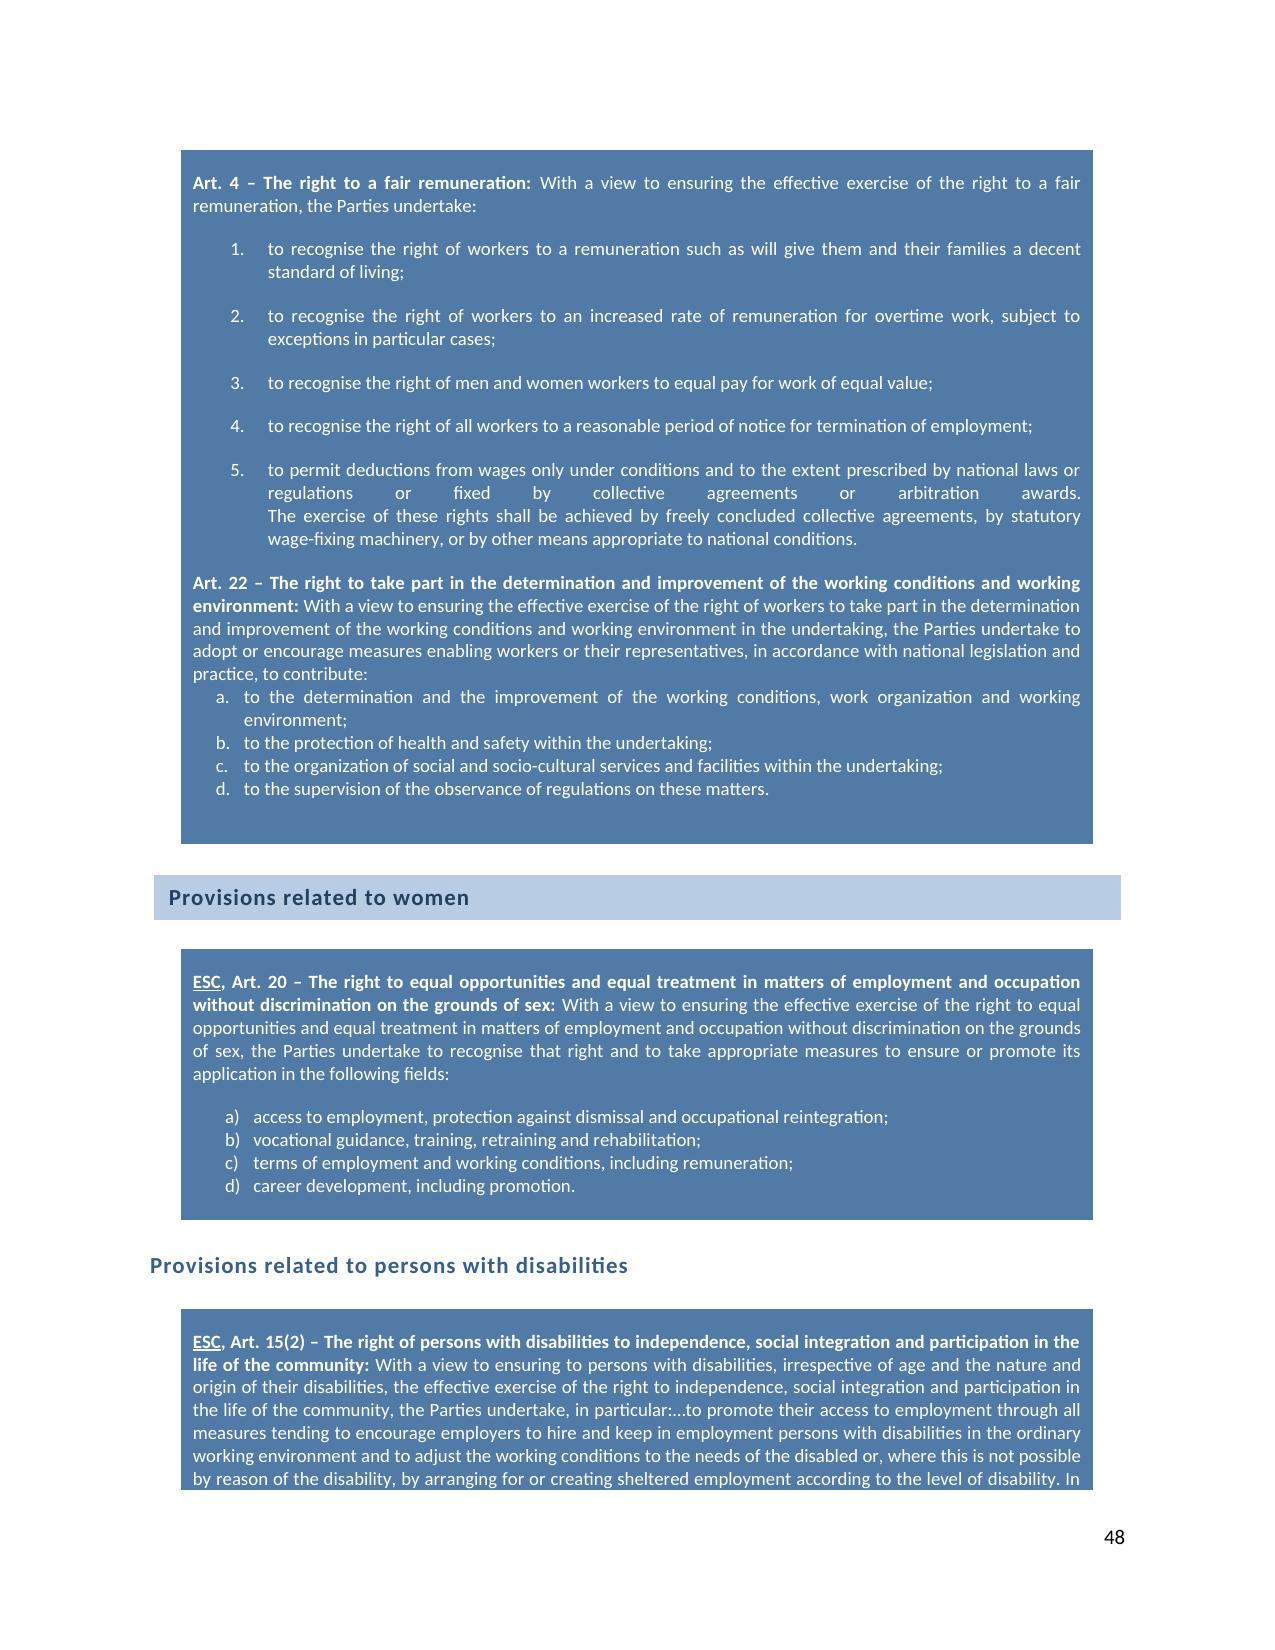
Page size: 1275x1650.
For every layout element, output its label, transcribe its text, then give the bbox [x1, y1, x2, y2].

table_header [181, 1309, 1093, 1490]
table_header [181, 150, 1093, 844]
subtitle Provisions related to persons with disabilities [150, 1251, 1125, 1279]
subtitle Provisions related to women [160, 881, 1114, 913]
table_header ESC, Art. 20 – The right to equal opportunities and equal treatment in matters of employment and occupation without discrimination on the grounds of sex: With a view to ensuring the effective exercise of the right to equal opportunities and equal treatment in matters of employment and occupation without discrimination on the grounds of sex, the Parties undertake to recognise that right and to take appropriate measures to ensure or promote its application in the following fields: access to employment, protection against dismissal and occupational reintegration; vocational guidance, training, retraining and rehabilitation; terms of employment and working conditions, including remuneration; career development, including promotion. [181, 949, 1093, 1220]
